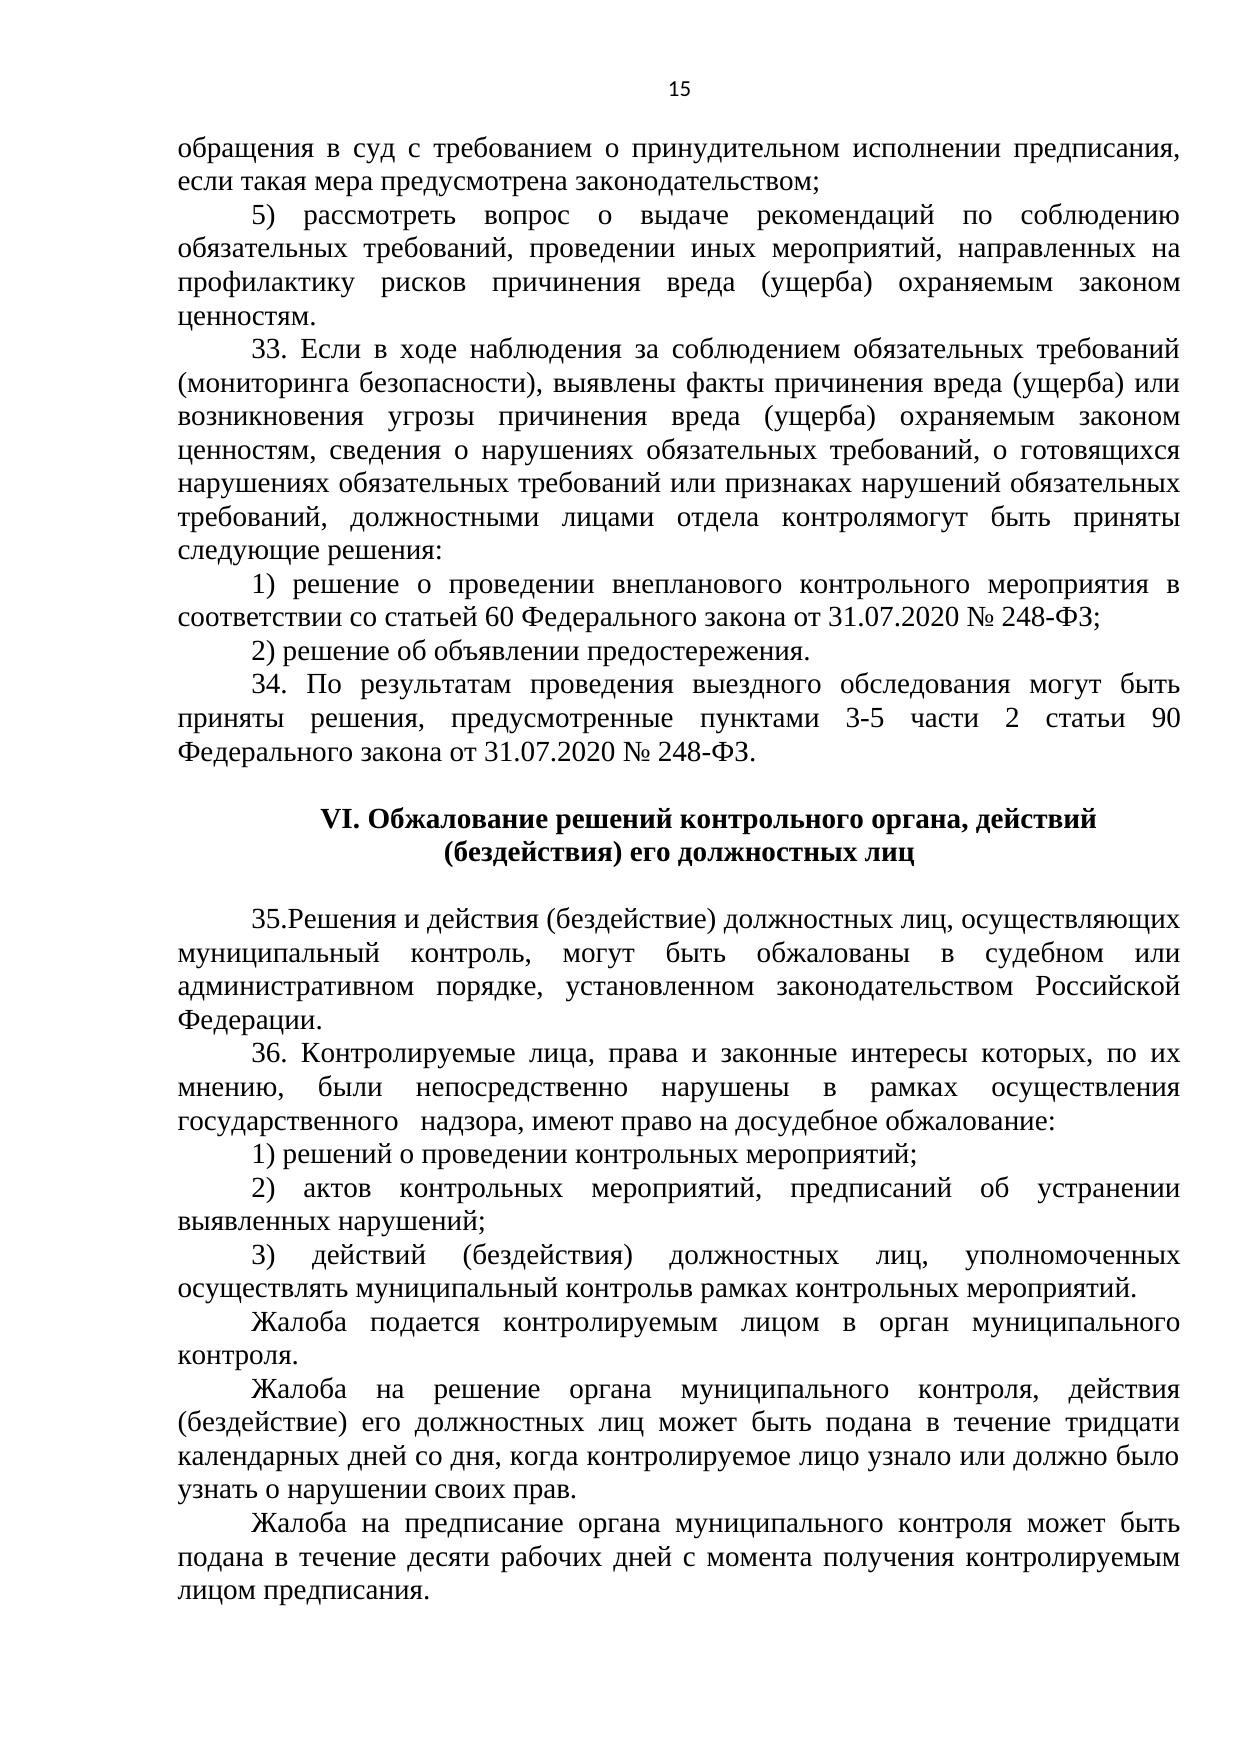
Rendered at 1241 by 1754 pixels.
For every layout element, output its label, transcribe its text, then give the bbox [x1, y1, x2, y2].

text 3) действий (бездействия) должностных лиц, уполномоченных осуществлять муниципальный контрольв рамках контрольных мероприятий. [177, 1237, 1181, 1304]
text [177, 130, 1181, 197]
text 1) решений о проведении контрольных мероприятий; [177, 1136, 1181, 1170]
text Жалоба подается контролируемым лицом в орган муниципального контроля. [177, 1304, 1181, 1371]
text 36. Контролируемые лица, права и законные интересы которых, по их мнению, были непосредственно нарушены в рамках осуществления государственного надзора, имеют право на досудебное обжалование: [177, 1036, 1181, 1136]
text Жалоба на предписание органа муниципального контроля может быть подана в течение десяти рабочих дней с момента получения контролируемым лицом предписания. [177, 1505, 1181, 1606]
text Жалоба на решение органа муниципального контроля, действия (бездействие) его должностных лиц может быть подана в течение тридцати календарных дней со дня, когда контролируемое лицо узнало или должно было узнать о нарушении своих прав. [177, 1371, 1181, 1505]
text 2) решение об объявлении предостережения. [177, 633, 1181, 667]
text 2) актов контрольных мероприятий, предписаний об устранении выявленных нарушений; [177, 1170, 1181, 1237]
text 34. По результатам проведения выездного обследования могут быть приняты решения, предусмотренные пунктами 3-5 части 2 статьи 90 Федерального закона от 31.07.2020 № 248-ФЗ. [177, 667, 1181, 767]
text 33. Если в ходе наблюдения за соблюдением обязательных требований (мониторинга безопасности), выявлены факты причинения вреда (ущерба) или возникновения угрозы причинения вреда (ущерба) охраняемым законом ценностям, сведения о нарушениях обязательных требований, о готовящихся нарушениях обязательных требований или признаках нарушений обязательных требований, должностными лицами отдела контролямогут быть приняты следующие решения: [177, 331, 1181, 566]
text VI. Обжалование решений контрольного органа, действий (бездействия) его должностных лиц [177, 801, 1181, 868]
text 5) рассмотреть вопрос о выдаче рекомендаций по соблюдению обязательных требований, проведении иных мероприятий, направленных на профилактику рисков причинения вреда (ущерба) охраняемым законом ценностям. [177, 197, 1181, 331]
text 1) решение о проведении внепланового контрольного мероприятия в соответствии со статьей 60 Федерального закона от 31.07.2020 № 248-ФЗ; [177, 566, 1181, 633]
text 35.Решения и действия (бездействие) должностных лиц, осуществляющих муниципальный контроль, могут быть обжалованы в судебном или административном порядке, установленном законодательством Российской Федерации. [177, 901, 1181, 1036]
